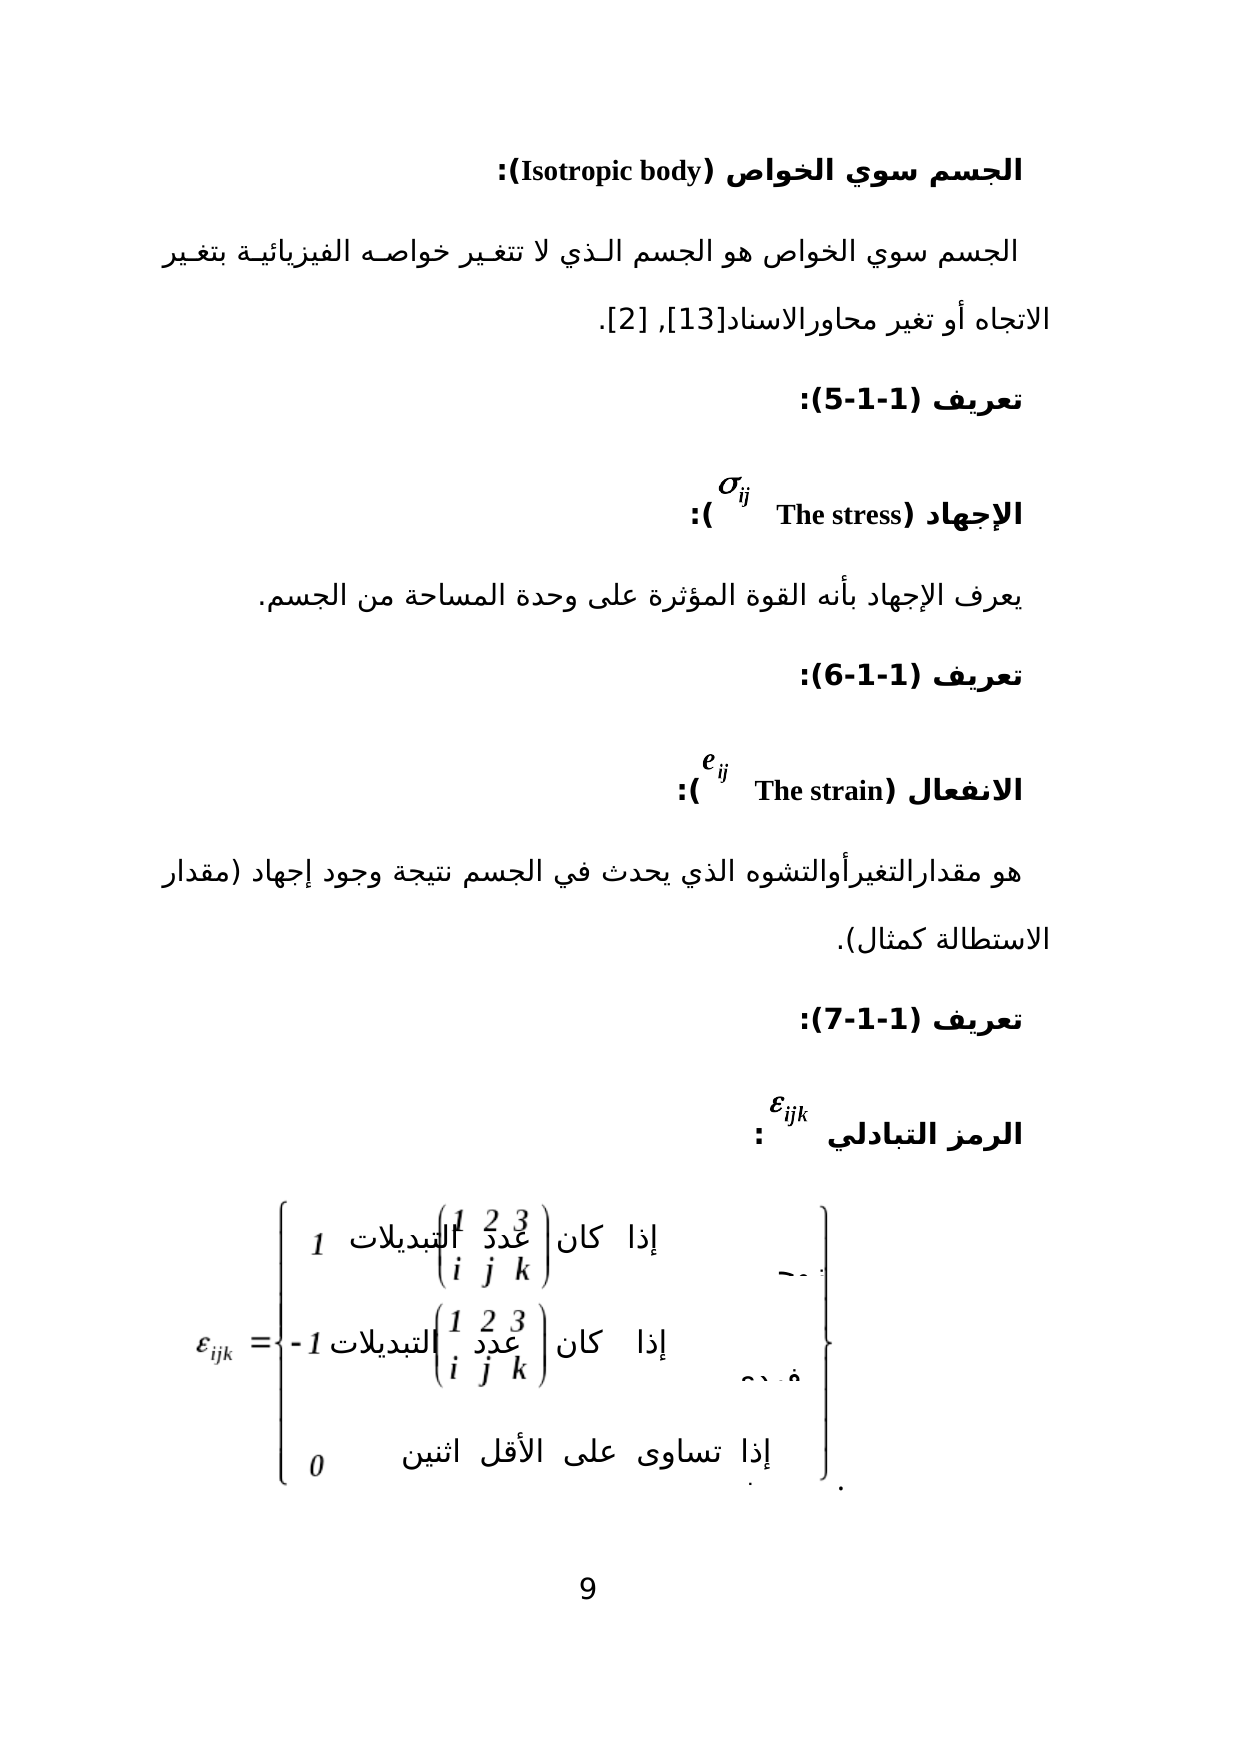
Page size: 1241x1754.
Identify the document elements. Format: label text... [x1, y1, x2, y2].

text الإجهاد (The stress ): [162, 463, 1051, 532]
text تعريف (1-1-5): [162, 383, 1051, 417]
text هو مقدارالتغيرأوالتشوه الذي يحدث في الجسم نتيجة وجود إجهاد (مقدار الاستطالة كمثال). [162, 854, 1051, 956]
text الانفعال (The strain ): [162, 739, 1051, 807]
text تعريف (1-1-7): [162, 1002, 1051, 1036]
text الجسم سوي الخواص (Isotropic body): [162, 153, 1051, 188]
text يعرف الإجهاد بأنه القوة المؤثرة على وحدة المساحة من الجسم. [162, 578, 1051, 612]
text الجسم سوي الخواص هو الجسم الذي لا تتغير خواصه الفيزيائية بتغير الاتجاه أو تغير محاورالاسناد[13], [2]. [162, 234, 1051, 336]
text الرمز التبادلي : [162, 1083, 1051, 1151]
text تعريف (1-1-6): [162, 659, 1051, 693]
text . [165, 1198, 1047, 1499]
